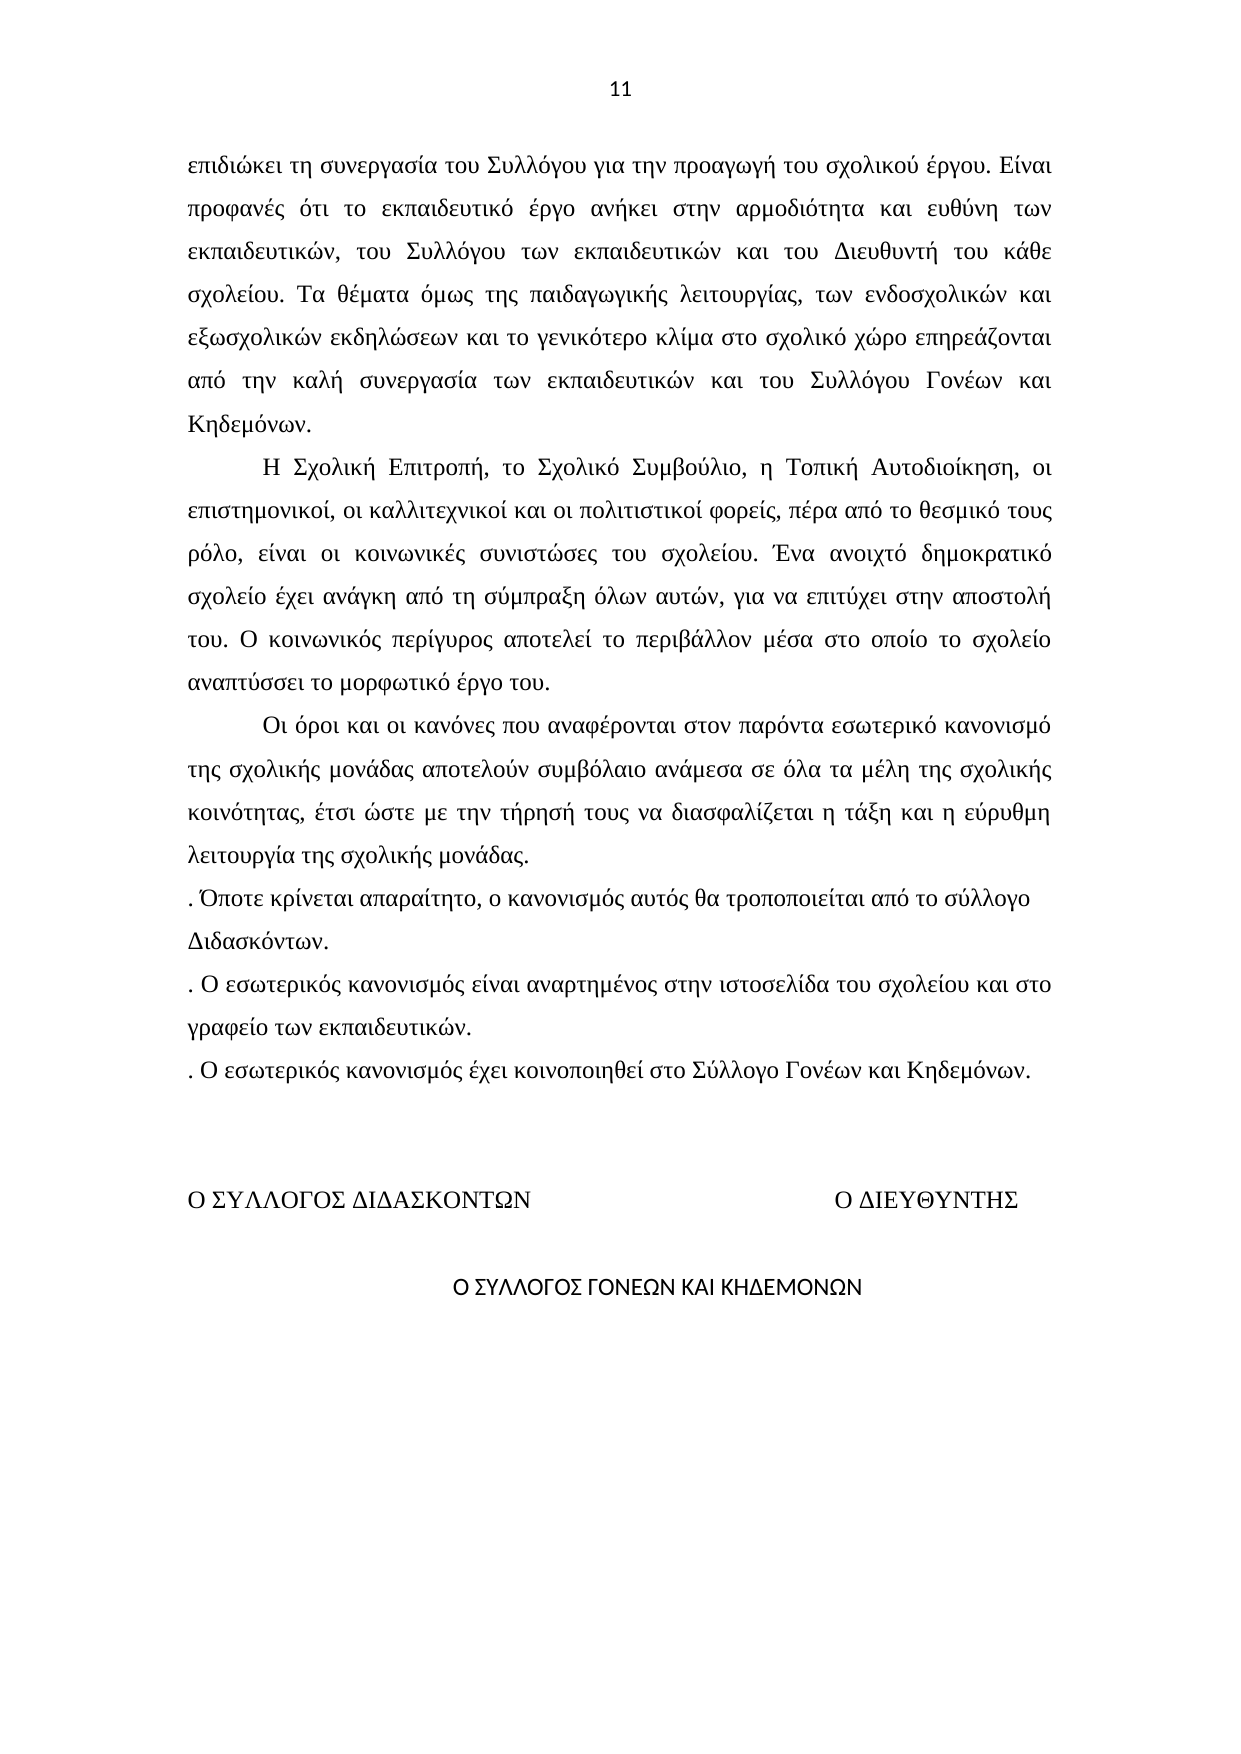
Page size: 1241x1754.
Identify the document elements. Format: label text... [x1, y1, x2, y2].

text . Όποτε κρίνεται απαραίτητο, ο κανονισμός αυτός θα τροποποιείται από το σύλλογο [187, 883, 1053, 912]
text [187, 150, 1053, 437]
text Ο ΣΥΛΛΟΓΟΣ ΔΙΔΑΣΚΟΝΤΩΝ Ο ΔΙΕΥΘΥΝΤΗΣ [187, 1185, 1053, 1214]
text . Ο εσωτερικός κανονισμός είναι αναρτημένος στην ιστοσελίδα του σχολείου και στο γραφείο των εκπαιδευτικών. [187, 969, 1053, 1041]
text Διδασκόντων. [187, 926, 1053, 955]
text Οι όροι και οι κανόνες που αναφέρονται στον παρόντα εσωτερικό κανονισμό της σχολικής μονάδας αποτελούν συμβόλαιο ανάμεσα σε όλα τα μέλη της σχολικής κοινότητας, έτσι ώστε με την τήρησή τους να διασφαλίζεται η τάξη και η εύρυθμη λειτουργία της σχολικής μονάδας. [187, 711, 1053, 869]
text Ο ΣΥΛΛΟΓΟΣ ΓΟΝΕΩΝ ΚΑΙ ΚΗΔΕΜΟΝΩΝ [187, 1271, 1053, 1302]
text Η Σχολική Επιτροπή, το Σχολικό Συμβούλιο, η Τοπική Αυτοδιοίκηση, οι επιστημονικοί, οι καλλιτεχνικοί και οι πολιτιστικοί φορείς, πέρα από το θεσμικό τους ρόλο, είναι οι κοινωνικές συνιστώσες του σχολείου. Ένα ανοιχτό δημοκρατικό σχολείο έχει ανάγκη από τη σύμπραξη όλων αυτών, για να επιτύχει στην αποστολή του. Ο κοινωνικός περίγυρος αποτελεί το περιβάλλον μέσα στο οποίο το σχολείο αναπτύσσει το μορφωτικό έργο του. [187, 452, 1053, 696]
text . Ο εσωτερικός κανονισμός έχει κοινοποιηθεί στο Σύλλογο Γονέων και Κηδεμόνων. [187, 1056, 1053, 1084]
